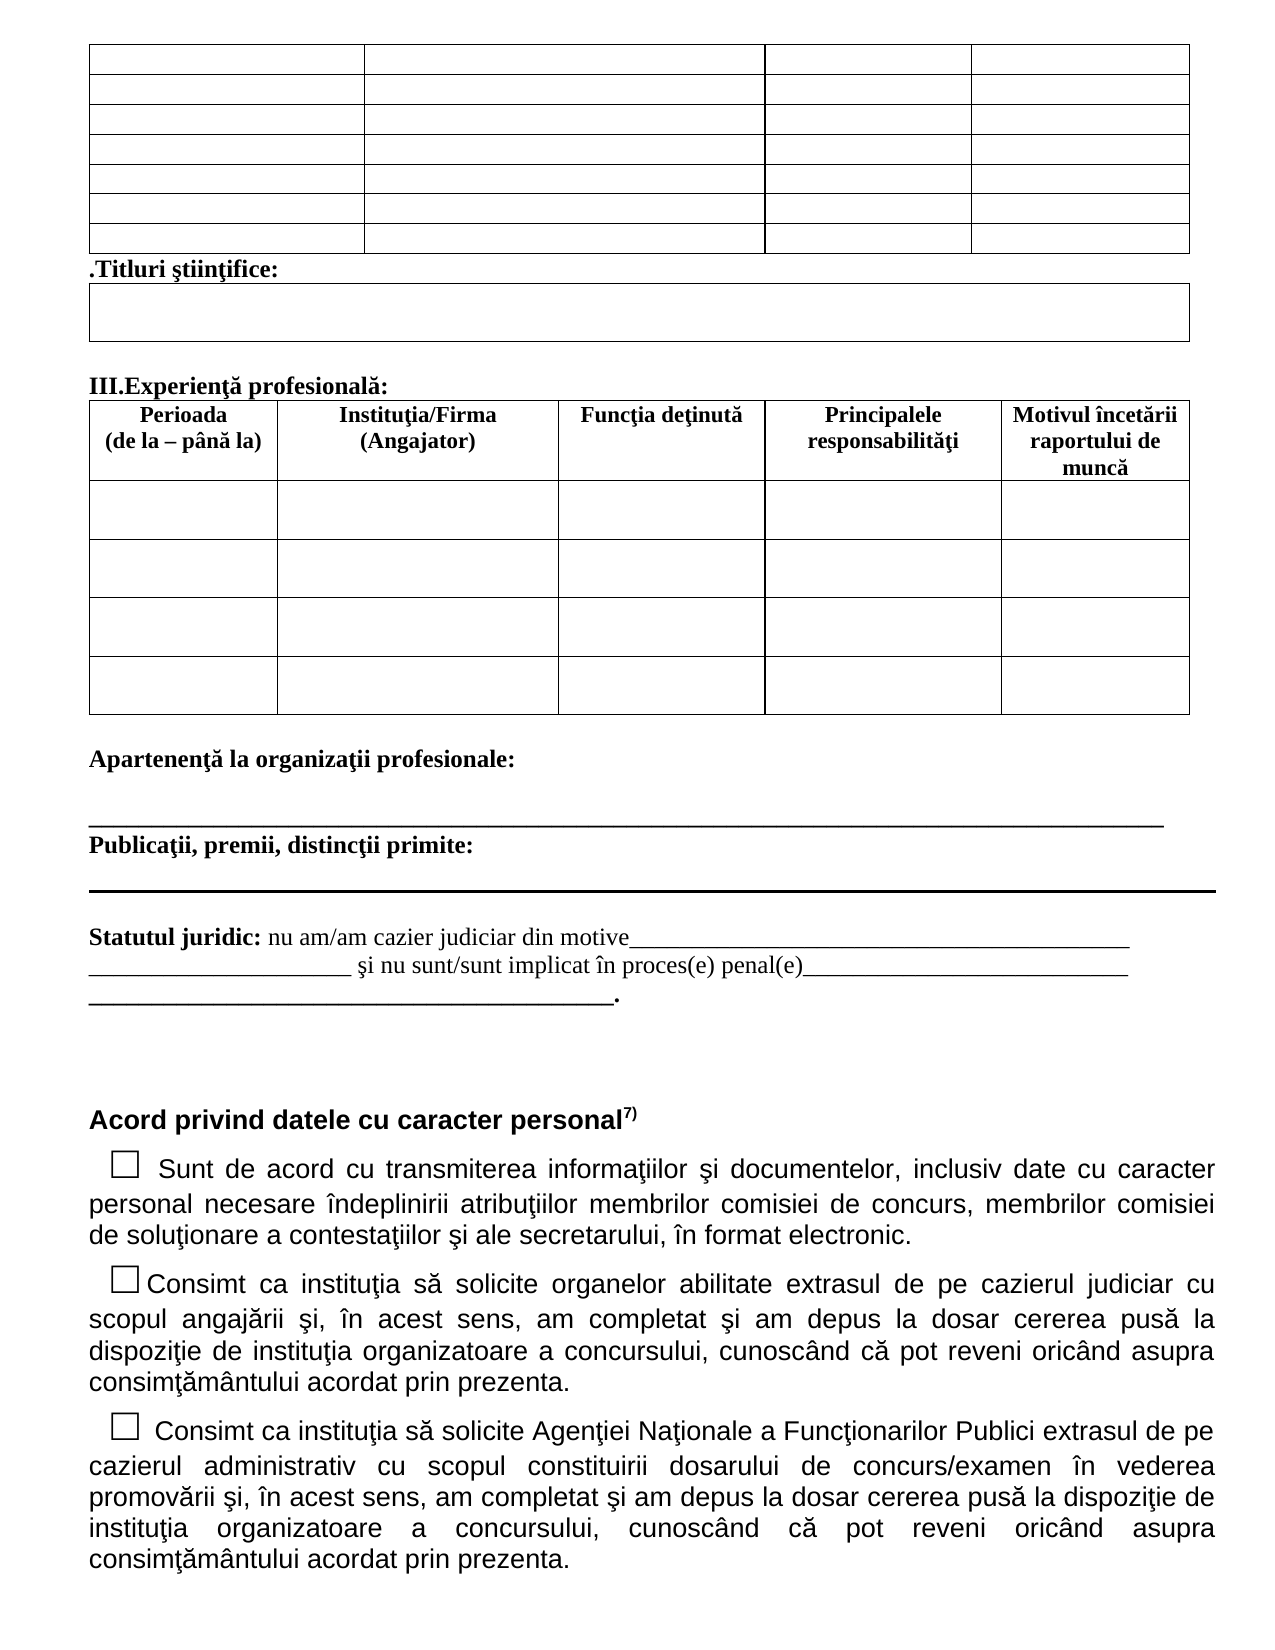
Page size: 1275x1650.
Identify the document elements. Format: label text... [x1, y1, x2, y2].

table_cell [90, 657, 277, 714]
table_cell [972, 135, 1189, 163]
table_cell [972, 105, 1189, 134]
table_cell [559, 598, 764, 656]
table_cell [90, 165, 364, 193]
table_cell [972, 224, 1189, 253]
text .Titluri ştiinţifice: [89, 254, 1216, 283]
table_cell [766, 657, 1001, 714]
table_cell [1002, 540, 1189, 597]
table_cell [766, 105, 971, 134]
table_cell [972, 165, 1189, 193]
table_header Funcţia deţinută [559, 401, 764, 480]
table_cell [365, 165, 764, 193]
text __________________________________________. [89, 979, 1216, 1008]
table_cell [1002, 657, 1189, 714]
text □ Consimt ca instituţia să solicite organelor abilitate extrasul de pe cazierul judiciar cu scopul angajării şi, în acest sens, am completat şi am depus la dosar cererea pusă la dispoziţie de instituţia organizatoare a concursului, cunoscând că pot reveni oricând asupra consimţământului acordat prin prezenta. [89, 1251, 1216, 1397]
table_cell [90, 481, 277, 538]
table_cell [766, 165, 971, 193]
table_cell [1002, 598, 1189, 656]
table_cell [972, 75, 1189, 104]
table_cell [365, 194, 764, 223]
table_cell [90, 45, 364, 74]
table_cell [766, 135, 971, 163]
table_cell [766, 45, 971, 74]
table_cell [278, 598, 558, 656]
table_cell [278, 540, 558, 597]
table_cell [278, 657, 558, 714]
table_cell [365, 135, 764, 163]
text Statutul juridic: nu am/am cazier judiciar din motive________________________________________ [89, 922, 1216, 950]
text □ Consimt ca instituţia să solicite Agenţiei Naţionale a Funcţionarilor Publici extrasul de pe cazierul administrativ cu scopul constituirii dosarului de concurs/examen în vederea promovării şi, în acest sens, am completat şi am depus la dosar cererea pusă la dispoziţie de instituţia organizatoare a concursului, cunoscând că pot reveni oricând asupra consimţământului acordat prin prezenta. [89, 1397, 1216, 1575]
table_cell [365, 75, 764, 104]
text ______________________________________________________________________________________ [89, 801, 1216, 830]
table_header [90, 284, 1189, 341]
text Publicaţii, premii, distincţii primite: [89, 830, 1216, 859]
table_cell [365, 45, 764, 74]
table_header Motivul încetării raportului de muncă [1002, 401, 1189, 480]
table_cell [766, 75, 971, 104]
table_cell [90, 598, 277, 656]
table_cell [90, 194, 364, 223]
text III.Experienţă profesională: [89, 371, 1216, 400]
table_cell [365, 105, 764, 134]
table_cell [766, 224, 971, 253]
table_cell [1002, 481, 1189, 538]
table_cell [278, 481, 558, 538]
table_cell [766, 540, 1001, 597]
text Apartenenţă la organizaţii profesionale: [89, 744, 1216, 773]
text _____________________ şi nu sunt/sunt implicat în proces(e) penal(e)__________________________ [89, 950, 1216, 979]
table_cell [365, 224, 764, 253]
table_cell [559, 481, 764, 538]
table_cell [90, 135, 364, 163]
table_header Principalele responsabilităţi [766, 401, 1001, 480]
table_cell [90, 105, 364, 134]
table_cell [90, 224, 364, 253]
table_header Perioada (de la – până la) [90, 401, 277, 480]
table_cell [972, 194, 1189, 223]
table_header Instituţia/Firma (Angajator) [278, 401, 558, 480]
table_cell [766, 194, 971, 223]
table_cell [90, 540, 277, 597]
text Acord privind datele cu caracter personal7) [89, 1104, 1216, 1135]
table_cell [559, 657, 764, 714]
table_cell [559, 540, 764, 597]
table_cell [972, 45, 1189, 74]
table_cell [766, 598, 1001, 656]
text □ Sunt de acord cu transmiterea informaţiilor şi documentelor, inclusiv date cu caracter personal necesare îndeplinirii atribuţiilor membrilor comisiei de concurs, membrilor comisiei de soluţionare a contestaţiilor şi ale secretarului, în format electronic. [89, 1135, 1216, 1251]
table_cell [766, 481, 1001, 538]
table_cell [90, 75, 364, 104]
